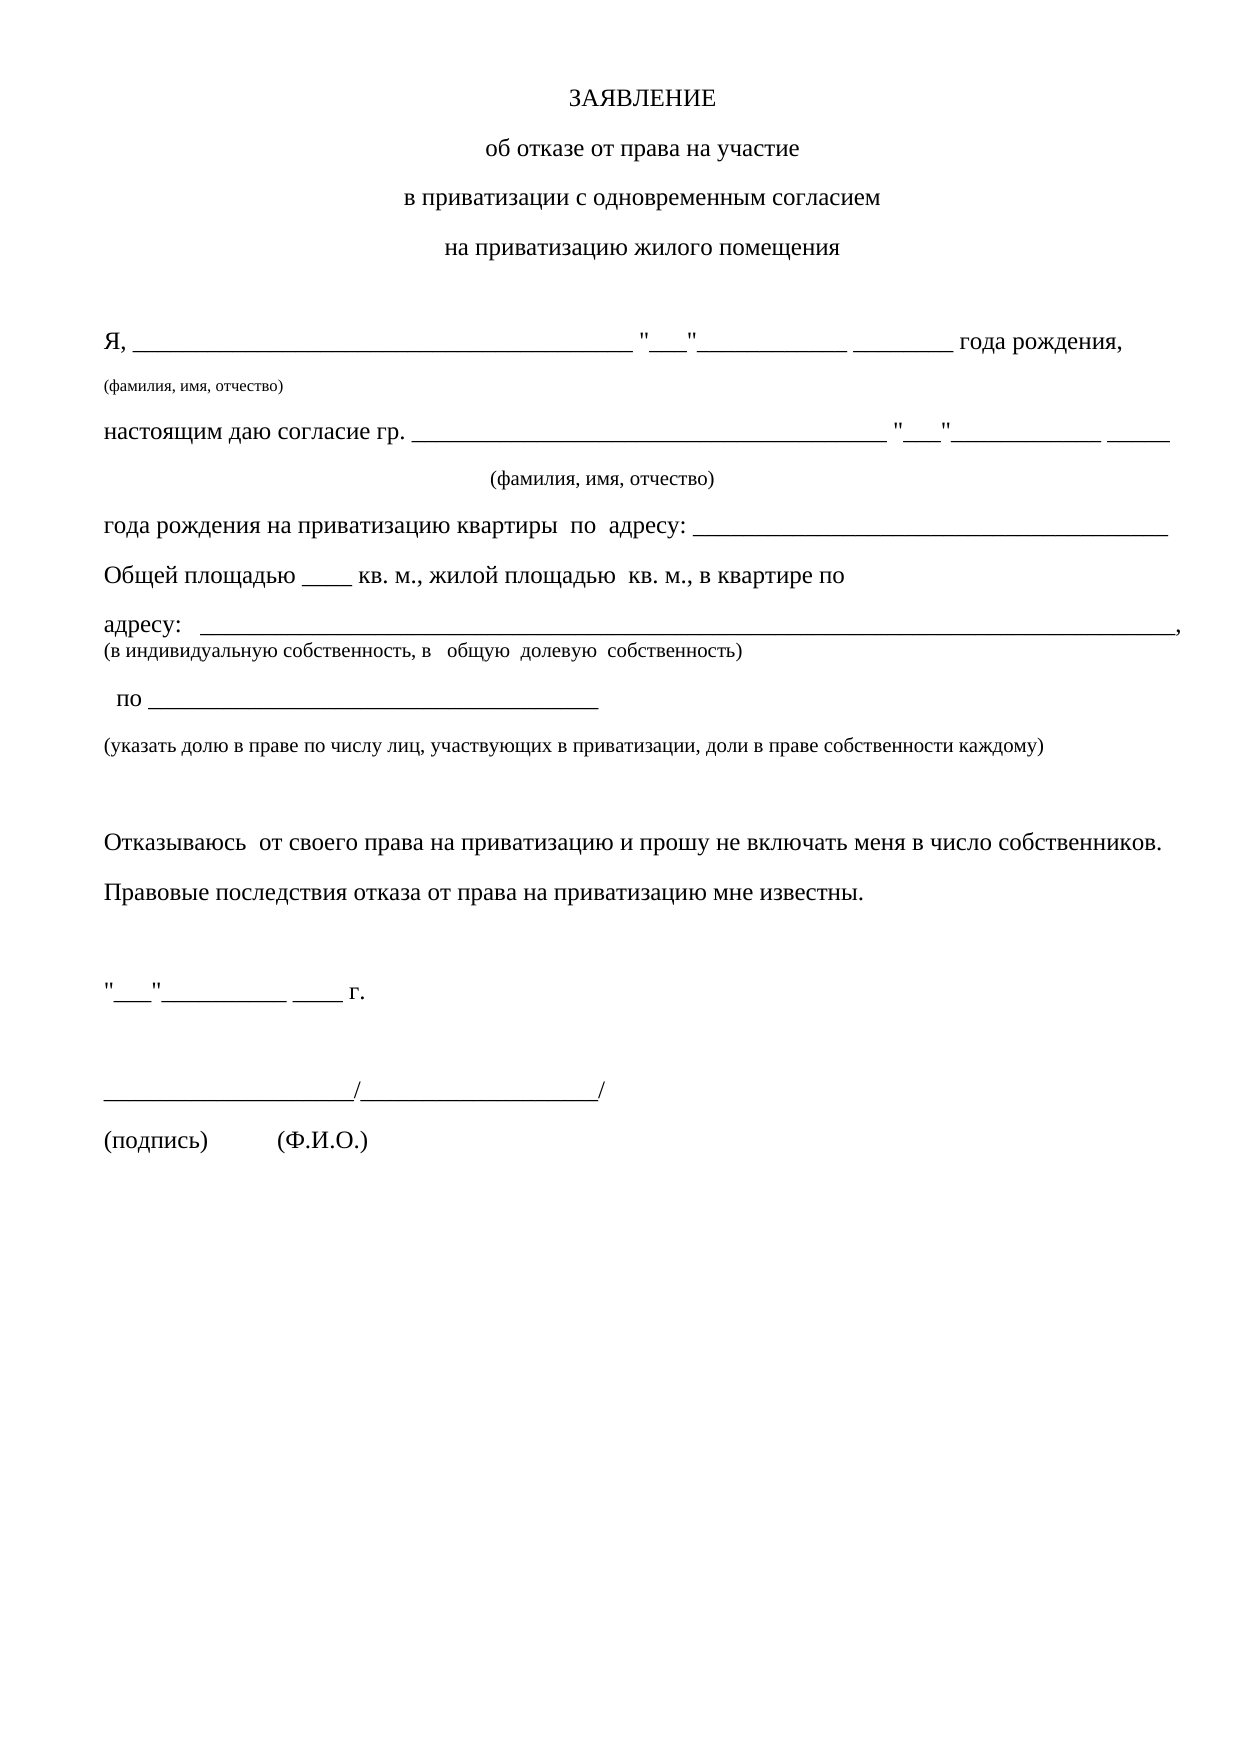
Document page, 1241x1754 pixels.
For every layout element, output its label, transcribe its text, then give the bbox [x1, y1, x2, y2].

text ЗАЯВЛЕНИЕ [103, 83, 1181, 112]
text настоящим даю согласие гр. ______________________________________ "___"____________ _____ [103, 416, 1181, 445]
text (указать долю в праве по числу лиц, участвующих в приватизации, доли в праве собственности каждому) [103, 733, 1181, 757]
text (подпись) (Ф.И.О.) [103, 1125, 1181, 1153]
text Правовые последствия отказа от права на приватизацию мне известны. [103, 877, 1181, 906]
text по ____________________________________ [103, 683, 1181, 712]
text года рождения на приватизацию квартиры по адресу: ______________________________________ [103, 510, 1181, 539]
text адресу: ______________________________________________________________________________, (в индивидуальную собственность, в общую долевую собственность) [103, 609, 1181, 662]
text Общей площадью ____ кв. м., жилой площадью кв. м., в квартире по [103, 560, 1181, 589]
text Отказываюсь от своего права на приватизацию и прошу не включать меня в число собственников. [103, 827, 1181, 856]
text об отказе от права на участие [103, 133, 1181, 161]
text (фамилия, имя, отчество) [103, 376, 1181, 395]
text "___"__________ ____ г. [103, 976, 1181, 1005]
text Я, ________________________________________ "___"____________ ________ года рождения, [103, 326, 1181, 355]
text (фамилия, имя, отчество) [103, 466, 1181, 489]
text в приватизации с одновременным согласием [103, 182, 1181, 211]
text на приватизацию жилого помещения [103, 232, 1181, 261]
text ____________________/___________________/ [103, 1075, 1181, 1104]
